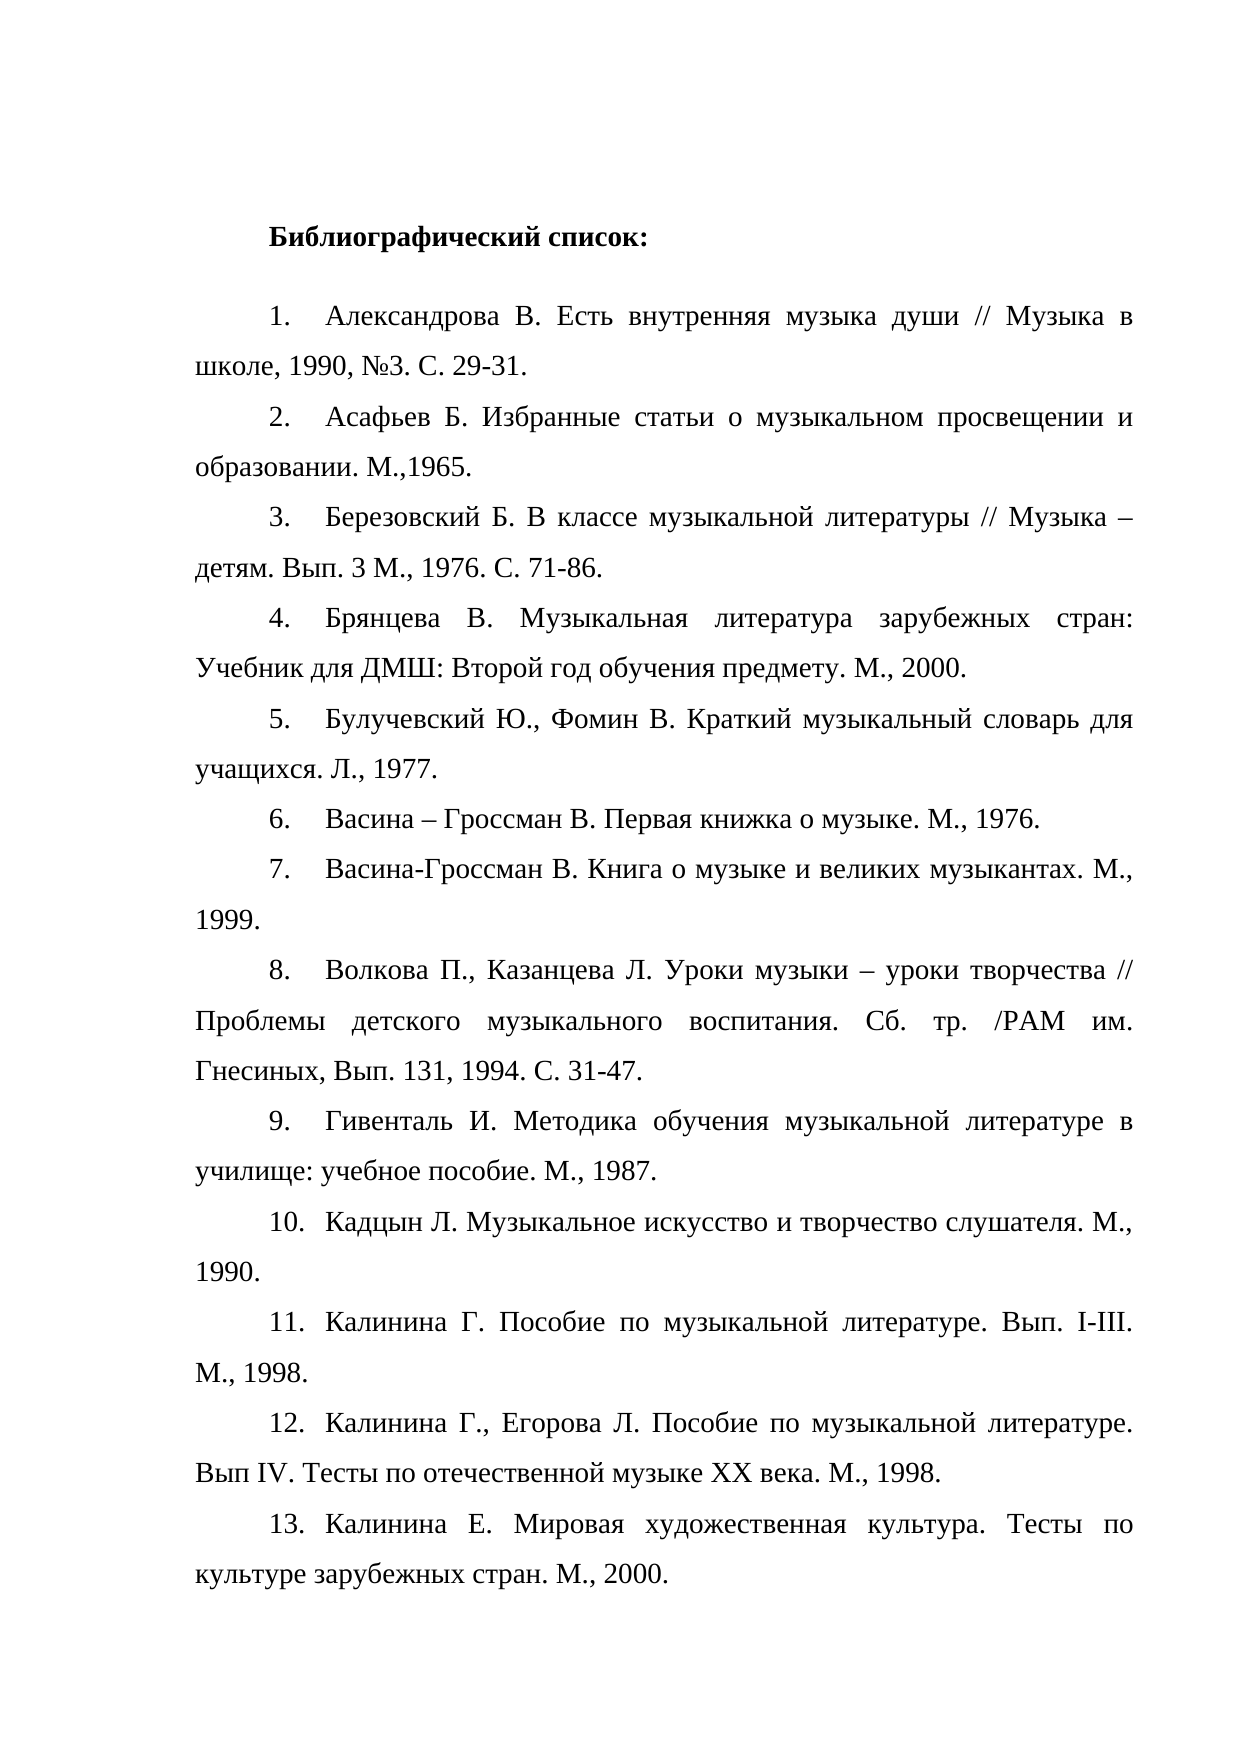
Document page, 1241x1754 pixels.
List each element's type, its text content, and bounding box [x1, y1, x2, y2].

list Александрова В. Есть внутренняя музыка души // Музыка в школе, 1990, №3. С. 29-31. [195, 298, 1134, 382]
list Калинина Е. Мировая художественная культура. Тесты по культуре зарубежных стран. М., 2000. [195, 1506, 1134, 1589]
list Булучевский Ю., Фомин В. Краткий музыкальный словарь для учащихся. Л., 1977. [195, 701, 1134, 784]
list Васина-Гроссман В. Книга о музыке и великих музыкантах. М., 1999. [195, 852, 1134, 936]
list Калинина Г. Пособие по музыкальной литературе. Вып. I-III. М., 1998. [195, 1304, 1134, 1388]
list Волкова П., Казанцева Л. Уроки музыки – уроки творчества // Проблемы детского музыкального воспитания. Сб. тр. /РАМ им. Гнесиных, Вып. 131, 1994. С. 31-47. [195, 952, 1134, 1086]
list Березовский Б. В классе музыкальной литературы // Музыка – детям. Вып. ., 1976. С. 71-86. [195, 499, 1134, 583]
list Гивенталь И. Методика обучения музыкальной литературе в училище: учебное пособие. М., 1987. [195, 1103, 1134, 1187]
list Асафьев Б. Избранные статьи о музыкальном просвещении и образовании. М.,1965. [195, 399, 1134, 483]
list Калинина Г., Егорова Л. Пособие по музыкальной литературе. Вып IV. Тесты по отечественной музыке XX века. М., 1998. [195, 1405, 1134, 1489]
text Библиографический список: [195, 219, 1134, 252]
list Брянцева В. Музыкальная литература зарубежных стран: Учебник для ДМШ: Второй год обучения предмету. М., 2000. [195, 600, 1134, 684]
list Кадцын Л. Музыкальное искусство и творчество слушателя. М., 1990. [195, 1204, 1134, 1288]
list Васина – Гроссман В. Первая книжка о музыке. М., 1976. [195, 801, 1134, 835]
